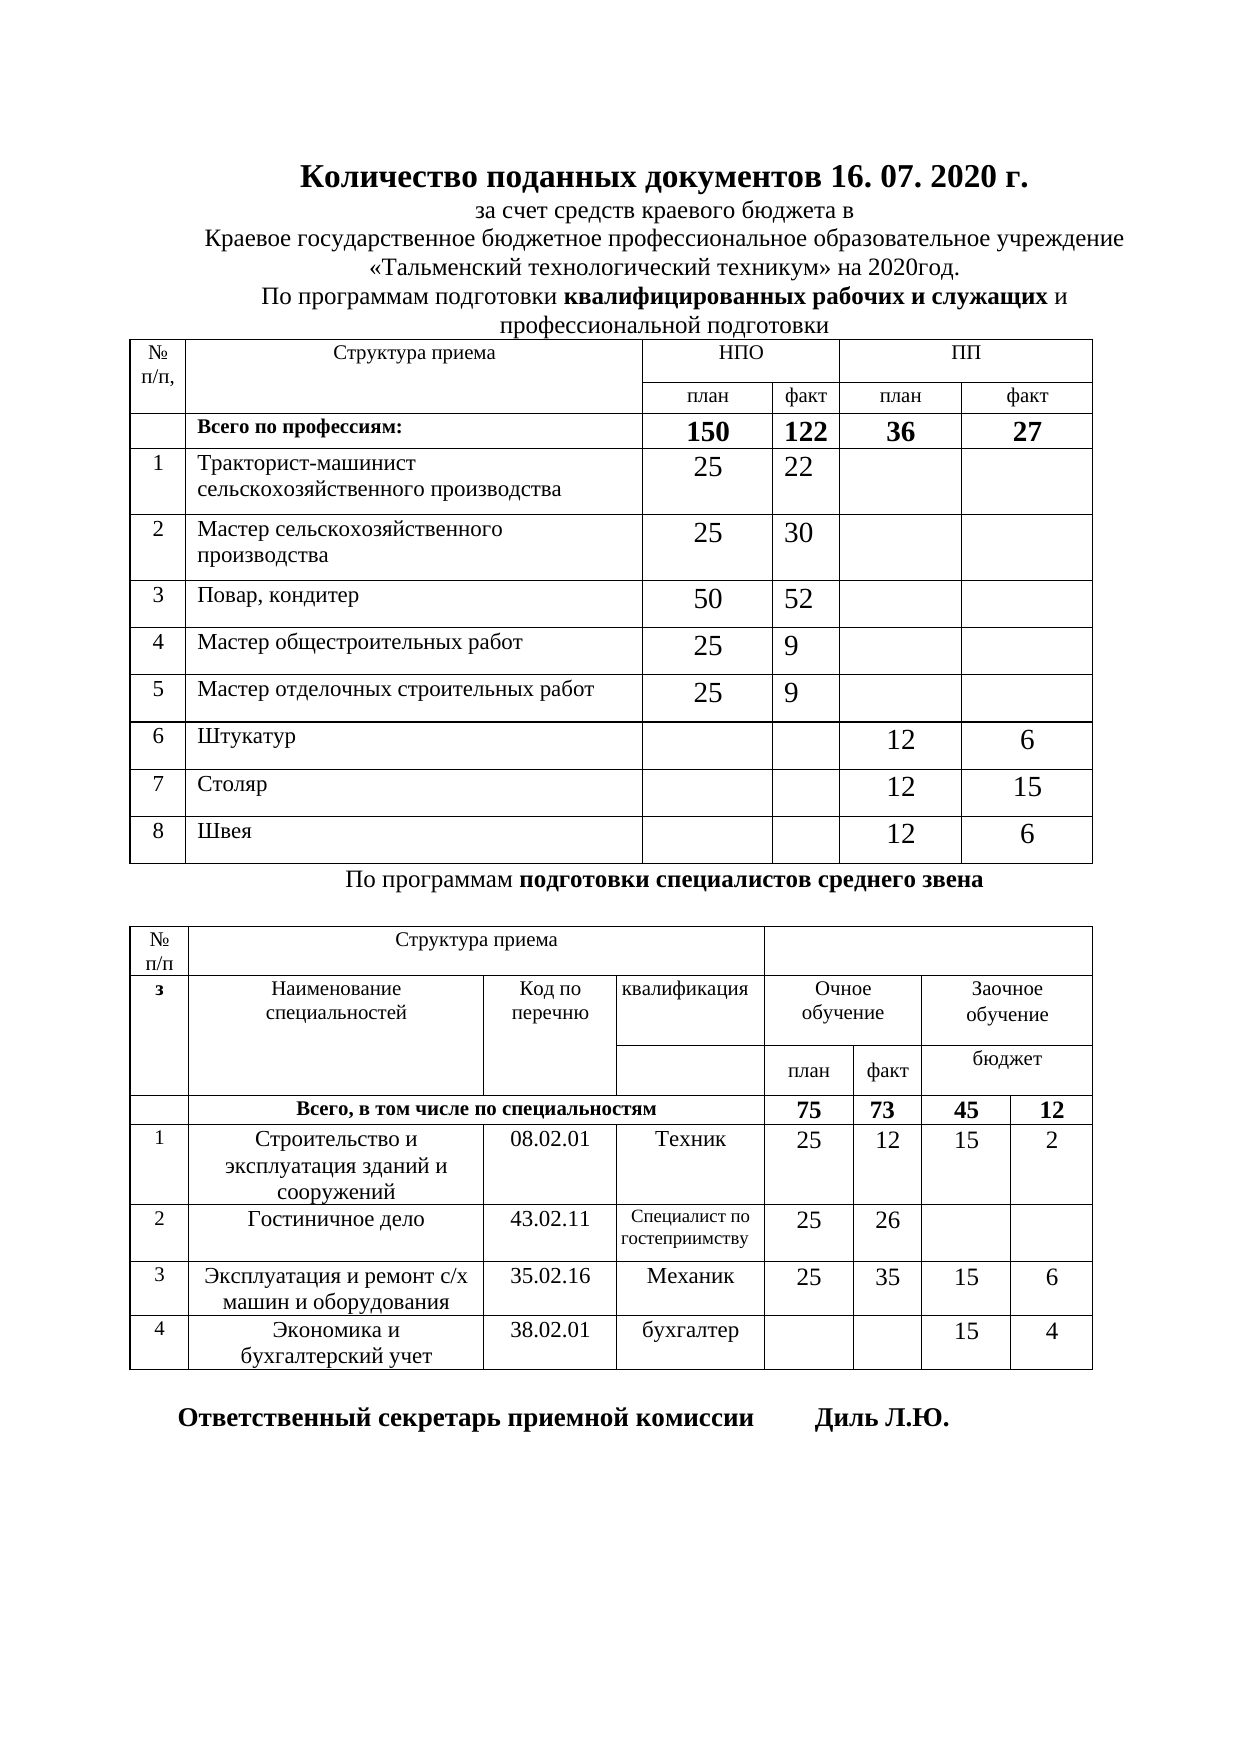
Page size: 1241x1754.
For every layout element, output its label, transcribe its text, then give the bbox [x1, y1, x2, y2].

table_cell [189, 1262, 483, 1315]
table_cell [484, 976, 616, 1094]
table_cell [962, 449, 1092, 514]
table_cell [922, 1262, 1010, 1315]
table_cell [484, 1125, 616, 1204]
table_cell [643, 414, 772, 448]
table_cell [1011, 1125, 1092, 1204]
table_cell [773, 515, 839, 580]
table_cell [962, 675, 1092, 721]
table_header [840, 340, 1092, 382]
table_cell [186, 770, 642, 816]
text Ответственный секретарь приемной комиссии Диль Л.Ю. [177, 1401, 1152, 1432]
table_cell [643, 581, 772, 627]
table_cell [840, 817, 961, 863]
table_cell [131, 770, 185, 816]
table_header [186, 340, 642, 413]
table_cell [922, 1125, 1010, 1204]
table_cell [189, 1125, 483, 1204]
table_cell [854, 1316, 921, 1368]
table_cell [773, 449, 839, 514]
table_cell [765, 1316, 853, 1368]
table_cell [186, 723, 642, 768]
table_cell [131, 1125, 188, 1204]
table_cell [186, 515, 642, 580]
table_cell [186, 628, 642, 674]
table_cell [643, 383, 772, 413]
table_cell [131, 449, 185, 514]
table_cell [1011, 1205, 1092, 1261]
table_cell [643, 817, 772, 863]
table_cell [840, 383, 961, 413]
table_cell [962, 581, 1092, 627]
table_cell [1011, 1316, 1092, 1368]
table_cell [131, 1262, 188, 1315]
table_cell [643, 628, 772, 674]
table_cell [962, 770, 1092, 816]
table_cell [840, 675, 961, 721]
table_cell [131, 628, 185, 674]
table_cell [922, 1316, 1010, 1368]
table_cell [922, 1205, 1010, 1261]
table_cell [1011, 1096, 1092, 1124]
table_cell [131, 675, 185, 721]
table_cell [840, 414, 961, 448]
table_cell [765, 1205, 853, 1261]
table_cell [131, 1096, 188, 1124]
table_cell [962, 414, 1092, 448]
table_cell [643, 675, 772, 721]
text Количество поданных документов 16. 07. 2020 г. [177, 156, 1152, 195]
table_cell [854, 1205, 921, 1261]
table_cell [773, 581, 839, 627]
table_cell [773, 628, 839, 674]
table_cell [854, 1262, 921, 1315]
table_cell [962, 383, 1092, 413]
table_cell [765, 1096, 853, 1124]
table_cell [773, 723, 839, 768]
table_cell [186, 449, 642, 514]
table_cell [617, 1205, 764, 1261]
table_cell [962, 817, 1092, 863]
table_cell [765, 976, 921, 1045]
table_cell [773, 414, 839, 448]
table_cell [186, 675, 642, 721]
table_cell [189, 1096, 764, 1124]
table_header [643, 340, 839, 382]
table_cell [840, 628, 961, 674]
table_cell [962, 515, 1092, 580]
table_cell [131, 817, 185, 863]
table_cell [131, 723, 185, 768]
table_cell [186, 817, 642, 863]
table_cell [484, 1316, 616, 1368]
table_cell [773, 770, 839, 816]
text за счет средств краевого бюджета в [177, 195, 1152, 223]
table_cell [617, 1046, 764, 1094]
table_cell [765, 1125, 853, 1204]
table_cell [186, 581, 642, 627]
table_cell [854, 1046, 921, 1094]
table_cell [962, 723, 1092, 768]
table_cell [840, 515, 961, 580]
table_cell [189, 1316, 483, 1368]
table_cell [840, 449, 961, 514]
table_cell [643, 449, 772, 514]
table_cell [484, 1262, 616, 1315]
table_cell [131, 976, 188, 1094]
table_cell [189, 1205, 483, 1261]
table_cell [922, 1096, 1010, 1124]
text Краевое государственное бюджетное профессиональное образовательное учреждение «Тальменский технологический техникум» на 2020год. [177, 223, 1152, 281]
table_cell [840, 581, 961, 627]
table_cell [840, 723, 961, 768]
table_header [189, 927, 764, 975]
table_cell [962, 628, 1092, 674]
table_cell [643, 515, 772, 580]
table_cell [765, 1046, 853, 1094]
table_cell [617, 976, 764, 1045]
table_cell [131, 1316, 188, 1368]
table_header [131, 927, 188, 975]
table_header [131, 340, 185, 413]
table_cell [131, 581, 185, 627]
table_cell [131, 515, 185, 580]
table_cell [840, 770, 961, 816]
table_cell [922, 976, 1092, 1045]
text По программам подготовки квалифицированных рабочих и служащих и профессиональной подготовки [177, 281, 1152, 338]
text По программам подготовки специалистов среднего звена [177, 864, 1152, 892]
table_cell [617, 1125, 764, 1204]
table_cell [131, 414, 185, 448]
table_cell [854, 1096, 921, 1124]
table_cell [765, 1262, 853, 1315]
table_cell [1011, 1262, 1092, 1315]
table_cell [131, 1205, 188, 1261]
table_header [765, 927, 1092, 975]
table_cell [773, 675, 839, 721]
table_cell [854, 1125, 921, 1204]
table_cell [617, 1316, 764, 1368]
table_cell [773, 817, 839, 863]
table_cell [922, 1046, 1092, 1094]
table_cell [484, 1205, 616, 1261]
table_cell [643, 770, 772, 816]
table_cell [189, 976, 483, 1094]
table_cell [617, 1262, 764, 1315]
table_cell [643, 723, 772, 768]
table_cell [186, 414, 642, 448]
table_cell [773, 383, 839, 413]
